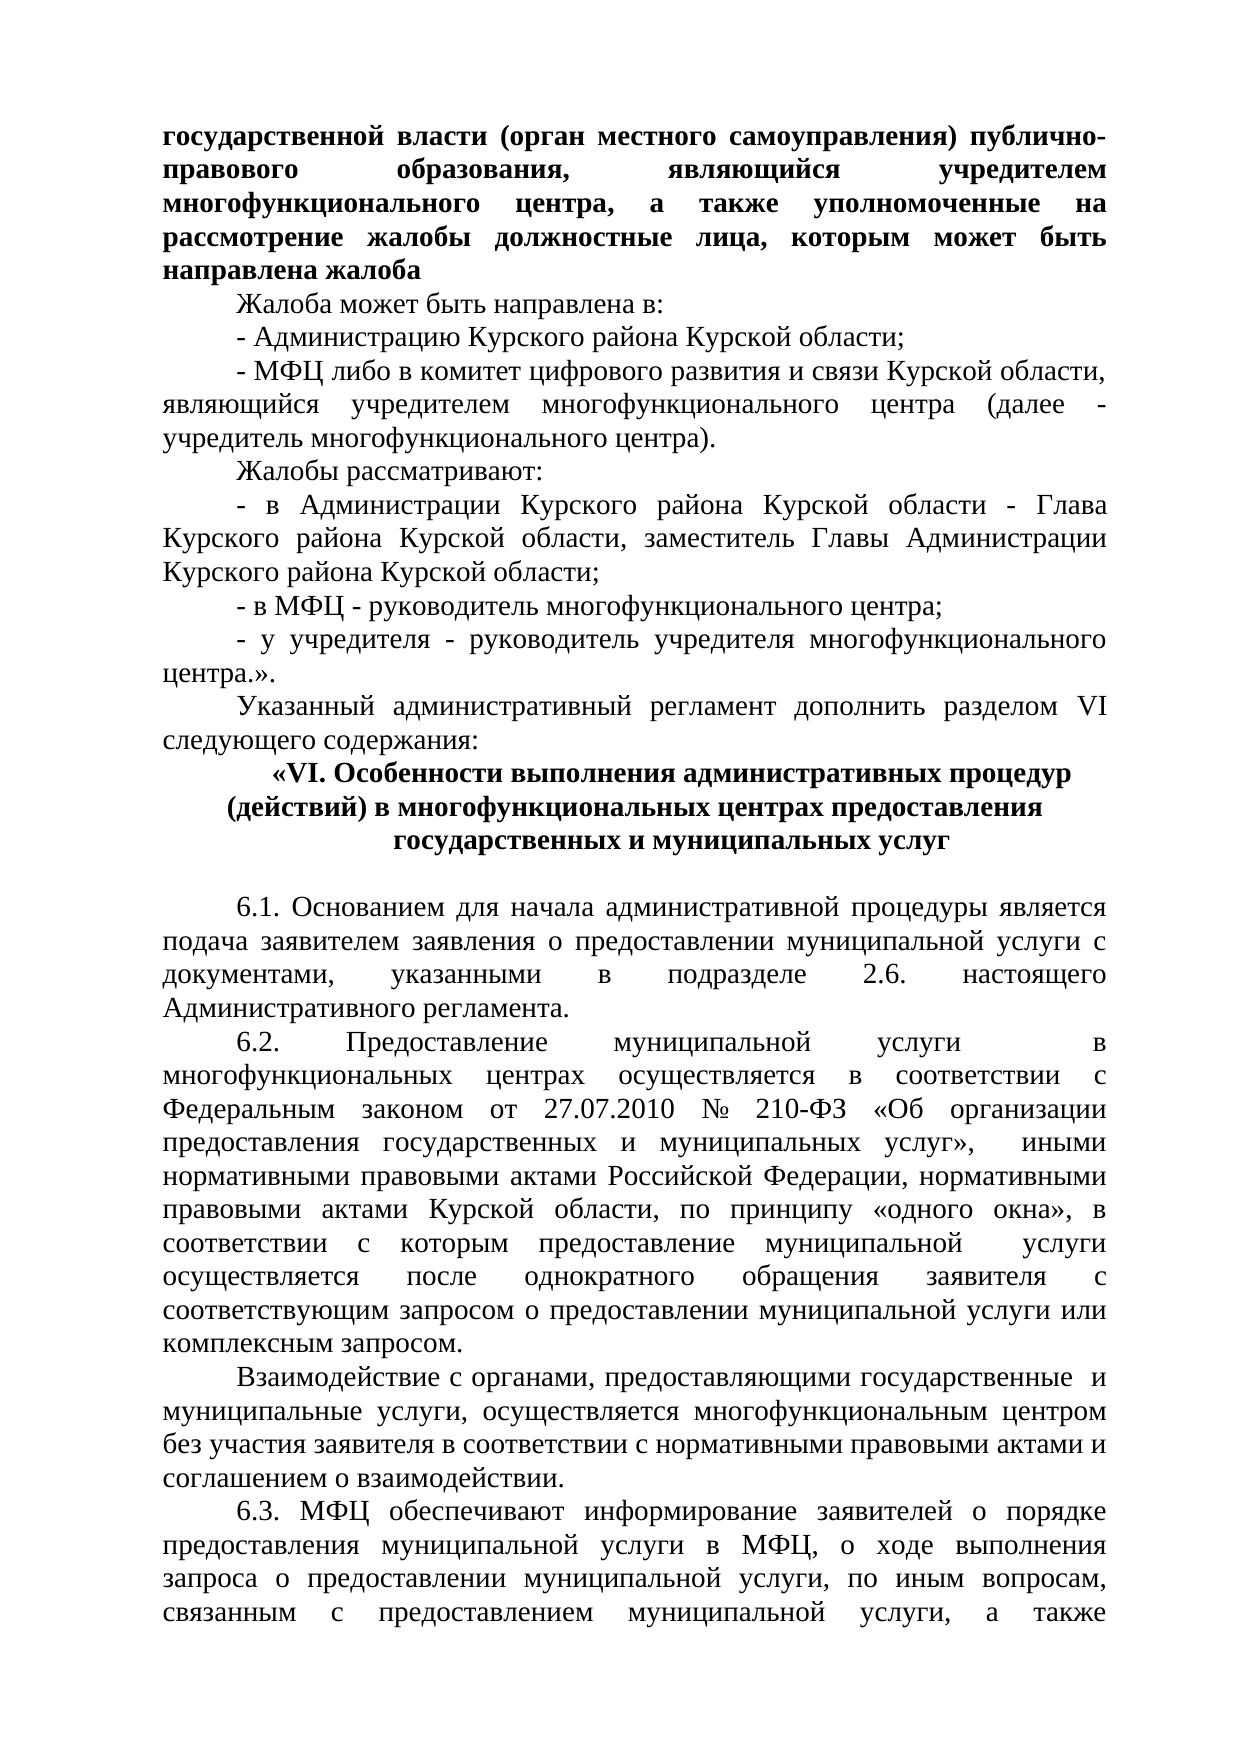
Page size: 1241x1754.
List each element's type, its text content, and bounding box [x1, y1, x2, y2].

text Жалоба может быть направлена в: [162, 286, 1107, 319]
text государственных и муниципальных услуг [162, 822, 1107, 856]
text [162, 1493, 1107, 1627]
text - в Администрации Курского района Курской области - Глава Курского района Курской области, заместитель Главы Администрации Курского района Курской области; [162, 487, 1107, 588]
text - у учредителя - руководитель учредителя многофункционального центра.». [162, 621, 1107, 688]
text Указанный административный регламент дополнить разделом VI следующего содержания: [162, 688, 1107, 755]
text Жалобы рассматривают: [162, 453, 1107, 487]
text - в МФЦ - руководитель многофункционального центра; [162, 588, 1107, 621]
text 6.1. Основанием для начала административной процедуры является подача заявителем заявления о предоставлении муниципальной услуги с документами, указанными в подразделе 2.6. настоящего Административного регламента. [162, 889, 1107, 1024]
text - Администрацию Курского района Курской области; [162, 319, 1107, 353]
text 6.2. Предоставление муниципальной услуги в многофункциональных центрах осуществляется в соответствии с Федеральным законом от 27.07.2010 № 210-ФЗ «Об организации предоставления государственных и муниципальных услуг», иными нормативными правовыми актами Российской Федерации, нормативными правовыми актами Курской области, по принципу «одного окна», в соответствии с которым предоставление муниципальной услуги осуществляется после однократного обращения заявителя с соответствующим запросом о предоставлении муниципальной услуги или комплексным запросом. [162, 1024, 1107, 1359]
text - МФЦ либо в комитет цифрового развития и связи Курской области, являющийся учредителем многофункционального центра (далее - учредитель многофункционального центра). [162, 353, 1107, 453]
text Взаимодействие с органами, предоставляющими государственные и муниципальные услуги, осуществляется многофункциональным центром без участия заявителя в соответствии с нормативными правовыми актами и соглашением о взаимодействии. [162, 1359, 1107, 1493]
text «VI. Особенности выполнения административных процедур (действий) в многофункциональных центрах предоставления [162, 755, 1107, 822]
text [162, 118, 1107, 286]
